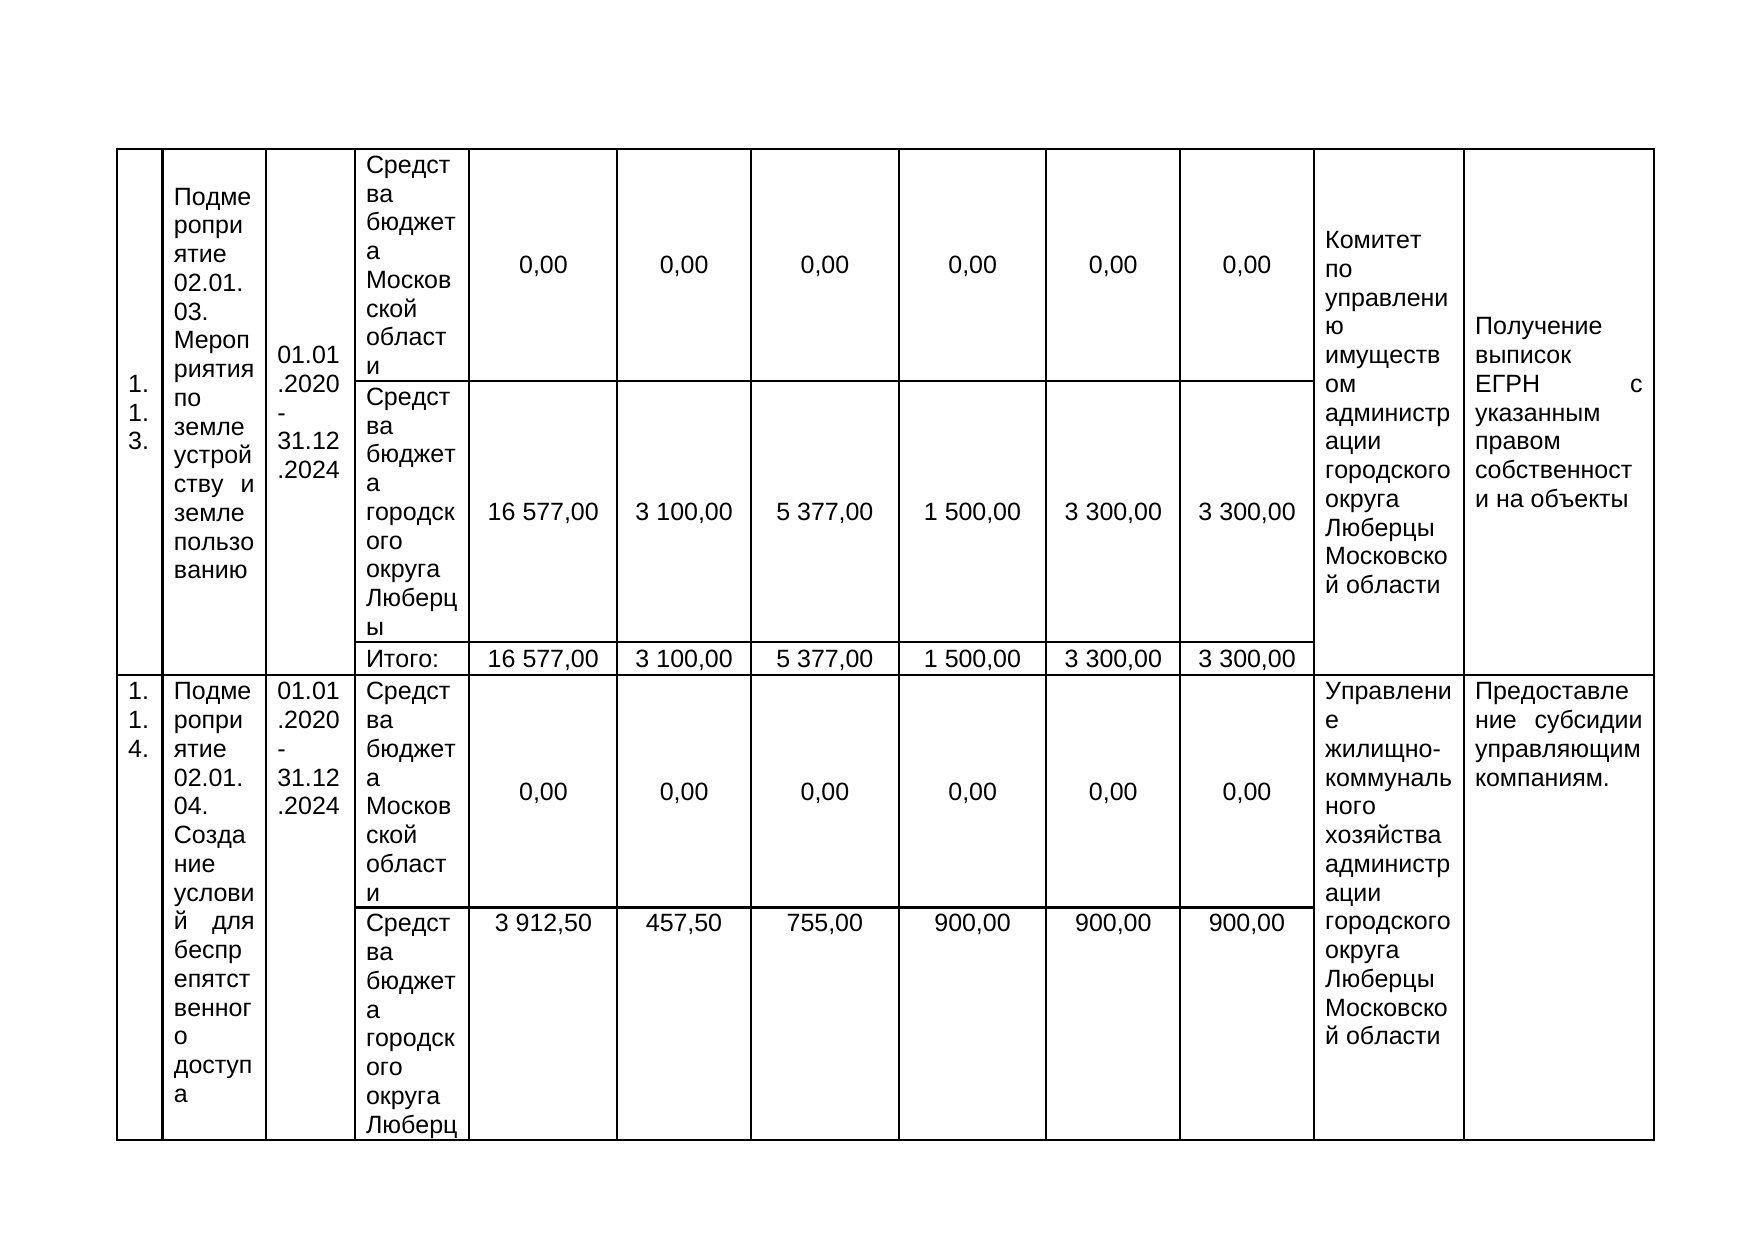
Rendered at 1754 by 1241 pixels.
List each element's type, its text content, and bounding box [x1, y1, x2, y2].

table_cell 0,00 [470, 150, 616, 380]
table_cell Подмероприятие 02.01.04. Создание условий для беспрепятственного доступа инвалидов и других маломобильных групп населения в многоквартирных домах [164, 676, 265, 1138]
table_cell 457,50 [618, 909, 750, 1138]
table_cell 0,00 [752, 150, 898, 380]
table_cell 3 300,00 [1181, 643, 1313, 674]
table_cell 3 912,50 [470, 909, 616, 1138]
table_cell 0,00 [1047, 676, 1179, 906]
table_cell 0,00 [1047, 150, 1179, 380]
table_cell 5 377,00 [752, 643, 898, 674]
table_cell 0,00 [900, 676, 1045, 906]
table_cell 0,00 [1181, 676, 1313, 906]
table_cell 3 300,00 [1047, 643, 1179, 674]
table_cell 0,00 [752, 676, 898, 906]
table_cell 1.1.3. [118, 150, 161, 674]
table_cell 900,00 [900, 909, 1045, 1138]
table_cell 0,00 [618, 676, 750, 906]
table_cell 01.01.2020 - 31.12.2024 [267, 676, 354, 1138]
table_cell 3 300,00 [1047, 382, 1179, 641]
table_cell Управление жилищно-коммунального хозяйства администрации городского округа Люберцы Московской области [1315, 676, 1463, 1138]
table_cell Средства бюджета городского округа Люберцы [356, 382, 468, 641]
table_cell 900,00 [1047, 909, 1179, 1138]
table_cell 16 577,00 [470, 643, 616, 674]
table_cell 755,00 [752, 909, 898, 1138]
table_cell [1315, 150, 1463, 674]
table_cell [356, 909, 468, 1138]
table_cell Средства бюджета Московской области [356, 676, 468, 906]
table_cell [267, 150, 354, 674]
table_cell 3 100,00 [618, 382, 750, 641]
table_cell 1.1.4. [118, 676, 161, 1138]
table_cell Подмероприятие 02.01.03. Мероприятия по землеустройству и землепользованию [164, 150, 265, 674]
table_cell Предоставление субсидии управляющим компаниям. [1465, 676, 1653, 1138]
table_cell 900,00 [1181, 909, 1313, 1138]
table_cell 1 500,00 [900, 382, 1045, 641]
table_cell 16 577,00 [470, 382, 616, 641]
table_cell 0,00 [900, 150, 1045, 380]
table_cell 5 377,00 [752, 382, 898, 641]
table_cell Итого: [356, 643, 468, 674]
table_cell 0,00 [470, 676, 616, 906]
table_cell 0,00 [1181, 150, 1313, 380]
table_cell 0,00 [618, 150, 750, 380]
table_cell 1 500,00 [900, 643, 1045, 674]
table_cell Средства бюджета Московской области [356, 150, 468, 380]
table_cell Получение выписок ЕГРН с указанным правом собственности на объекты [1465, 150, 1653, 674]
table_cell 3 300,00 [1181, 382, 1313, 641]
table_cell 3 100,00 [618, 643, 750, 674]
